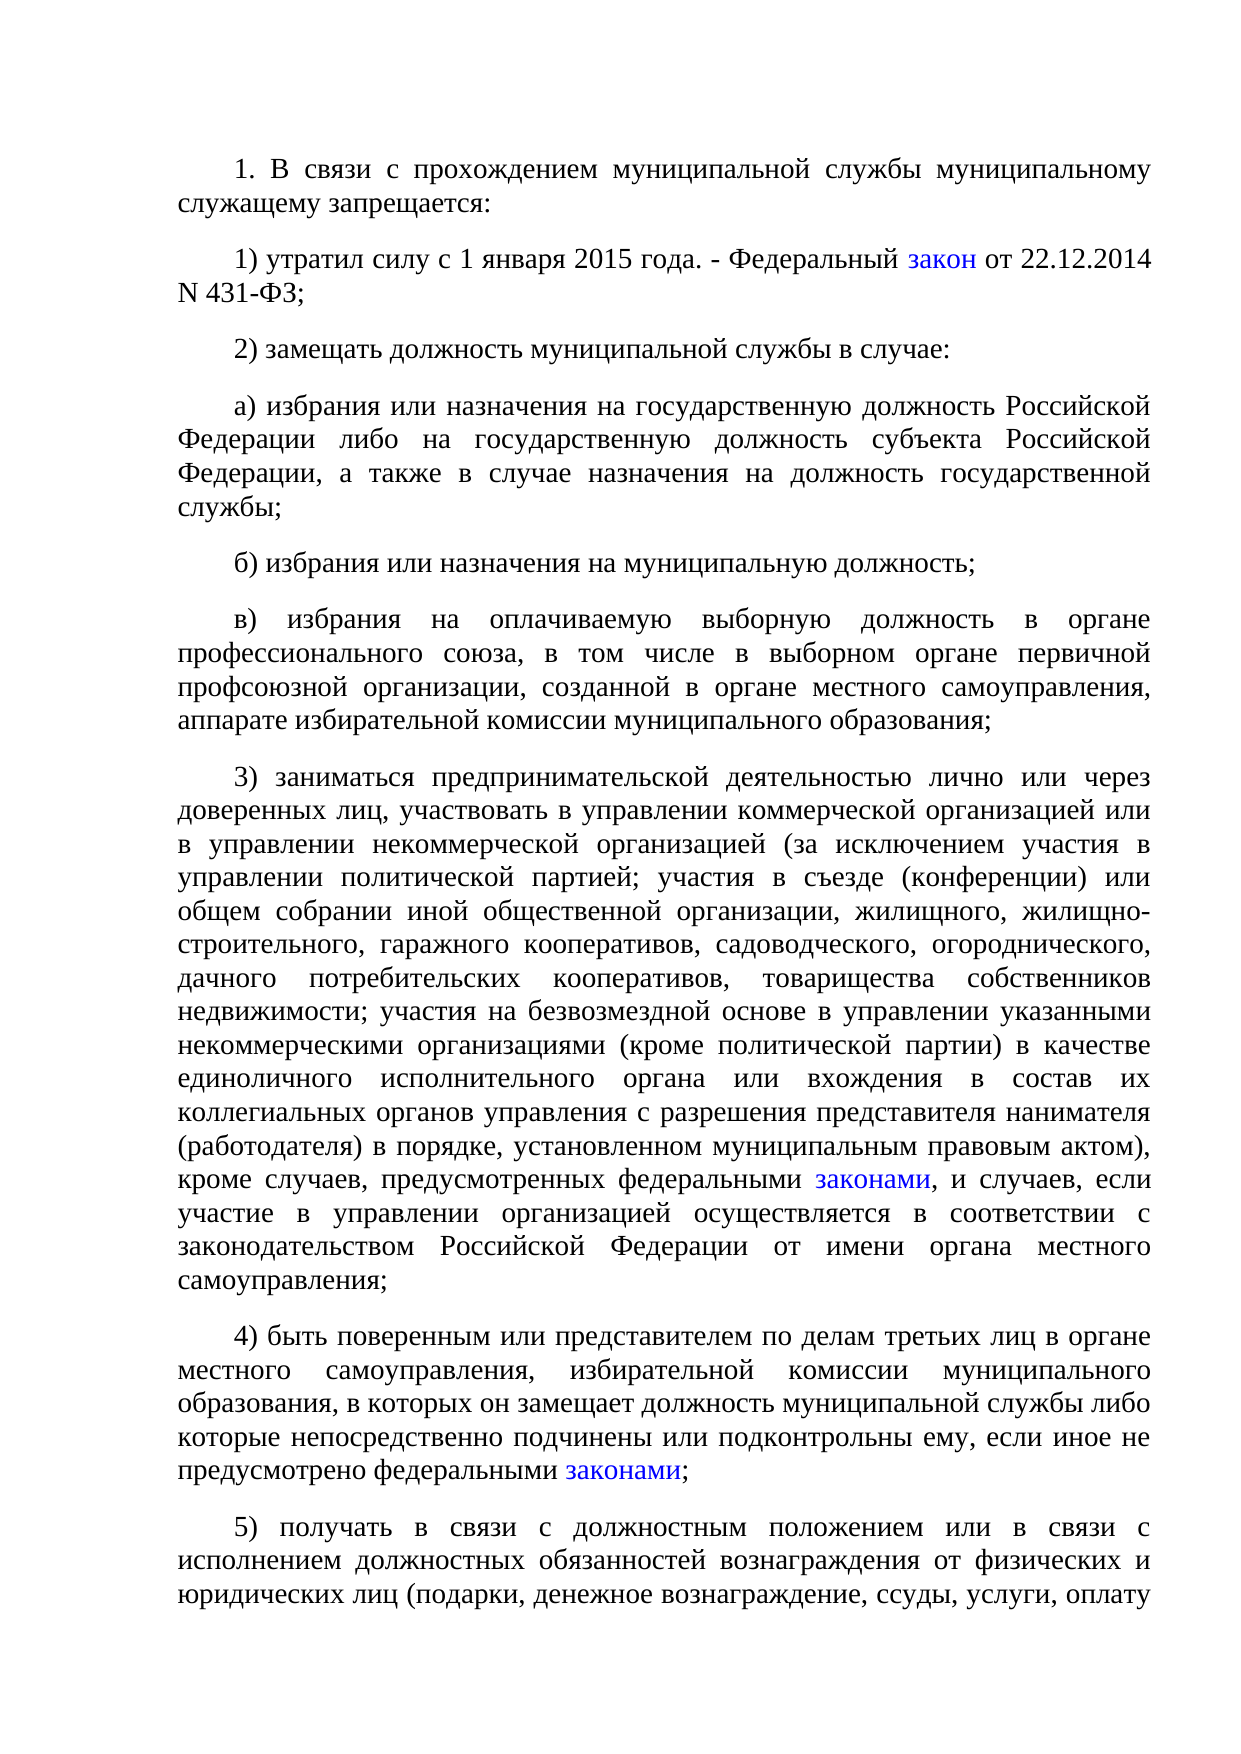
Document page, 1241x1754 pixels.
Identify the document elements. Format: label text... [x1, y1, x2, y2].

text 3) заниматься предпринимательской деятельностью лично или через доверенных лиц, участвовать в управлении коммерческой организацией или в управлении некоммерческой организацией (за исключением участия в управлении политической партией; участия в съезде (конференции) или общем собрании иной общественной организации, жилищного, жилищно-строительного, гаражного кооперативов, садоводческого, огороднического, дачного потребительских кооперативов, товарищества собственников недвижимости; участия на безвозмездной основе в управлении указанными некоммерческими организациями (кроме политической партии) в качестве единоличного исполнительного органа или вхождения в состав их коллегиальных органов управления с разрешения представителя нанимателя (работодателя) в порядке, установленном муниципальным правовым актом), кроме случаев, предусмотренных федеральными законами, и случаев, если участие в управлении организацией осуществляется в соответствии с законодательством Российской Федерации от имени органа местного самоуправления; [177, 759, 1152, 1295]
text 1) утратил силу с 1 января 2015 года. - Федеральный закон от 22.12.2014 N 431-ФЗ; [177, 242, 1152, 309]
text 2) замещать должность муниципальной службы в случае: [177, 332, 1152, 365]
text б) избрания или назначения на муниципальную должность; [177, 545, 1152, 579]
text в) избрания на оплачиваемую выборную должность в органе профессионального союза, в том числе в выборном органе первичной профсоюзной организации, созданной в органе местного самоуправления, аппарате избирательной комиссии муниципального образования; [177, 602, 1152, 736]
text 1. В связи с прохождением муниципальной службы муниципальному служащему запрещается: [177, 152, 1152, 219]
text а) избрания или назначения на государственную должность Российской Федерации либо на государственную должность субъекта Российской Федерации, а также в случае назначения на должность государственной службы; [177, 388, 1152, 522]
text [177, 1509, 1152, 1609]
text 4) быть поверенным или представителем по делам третьих лиц в органе местного самоуправления, избирательной комиссии муниципального образования, в которых он замещает должность муниципальной службы либо которые непосредственно подчинены или подконтрольны ему, если иное не предусмотрено федеральными законами; [177, 1318, 1152, 1486]
